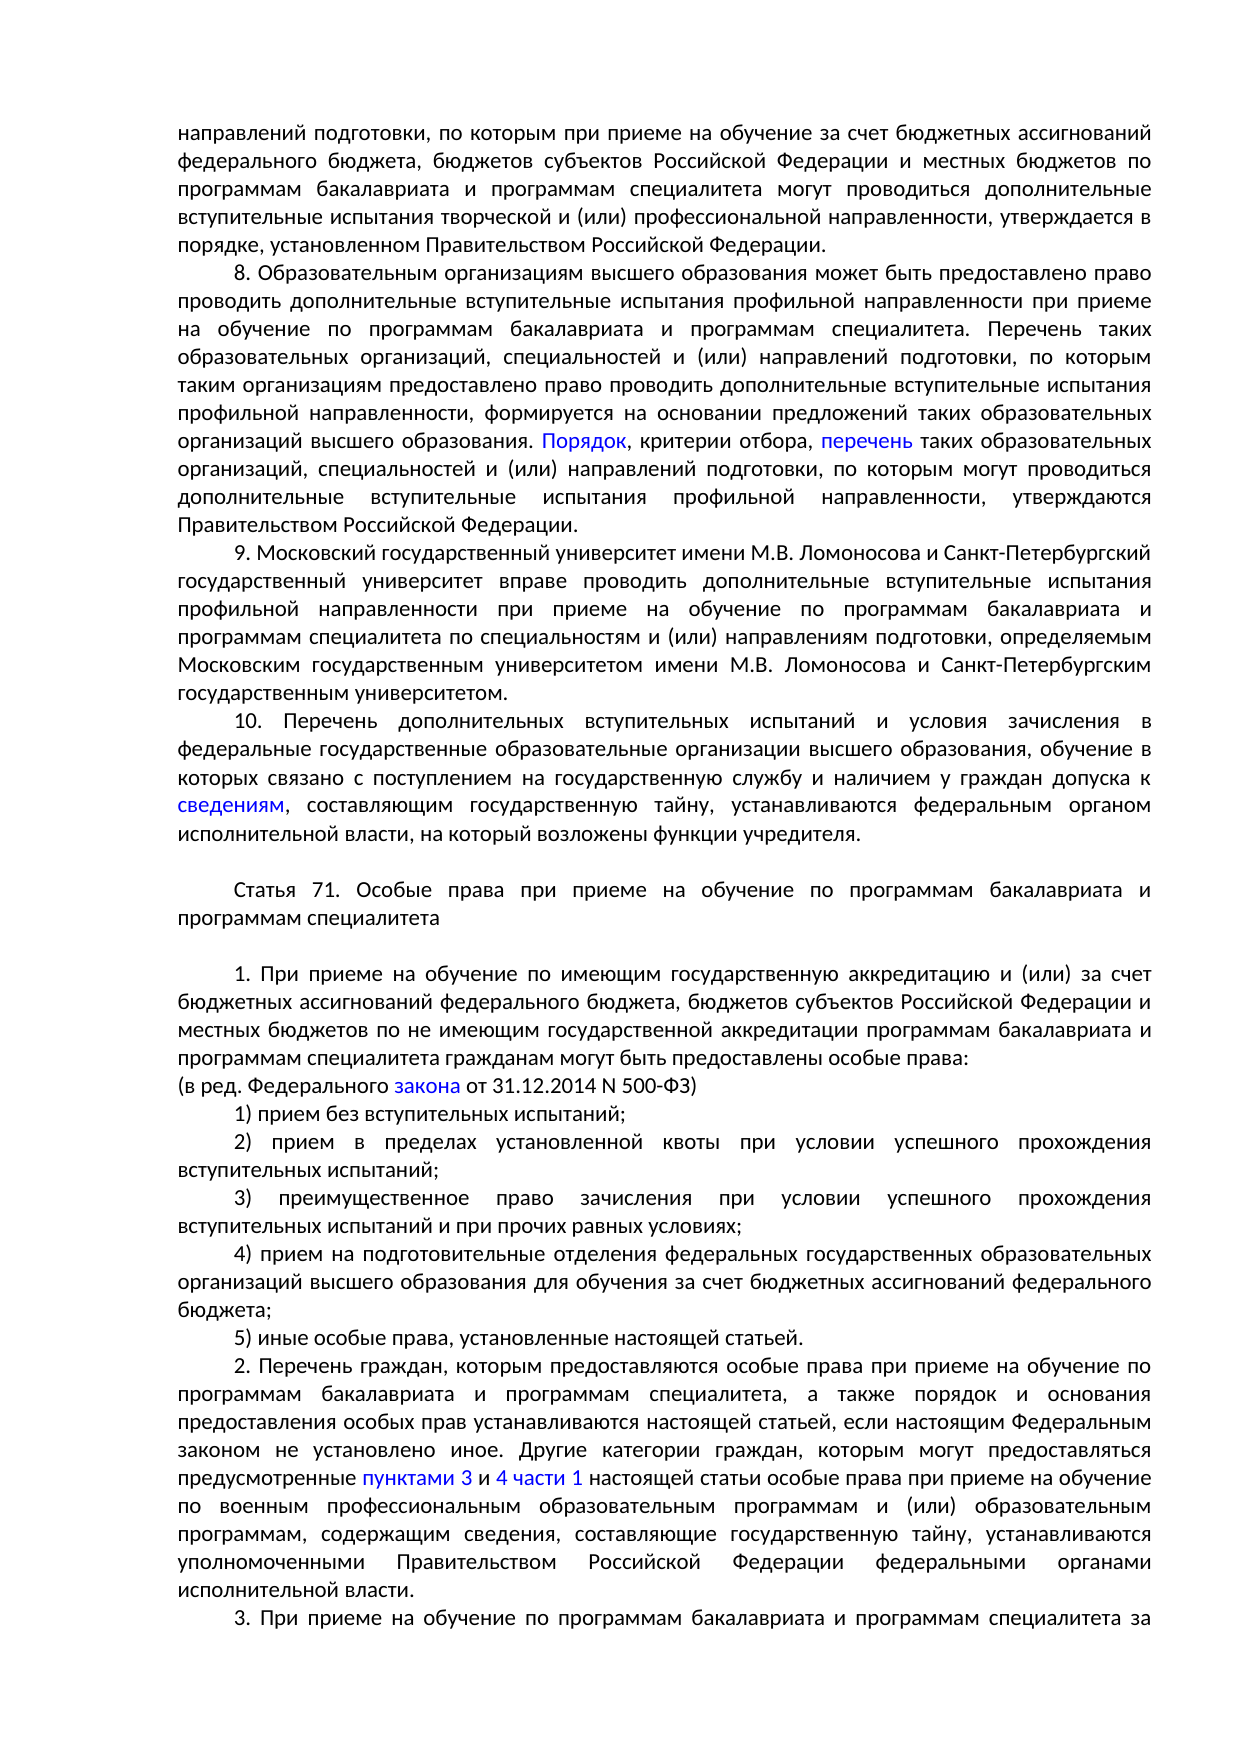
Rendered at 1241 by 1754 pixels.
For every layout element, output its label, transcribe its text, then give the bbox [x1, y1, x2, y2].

text (в ред. Федерального закона от 31.12.2014 N 500-ФЗ) [177, 1071, 1152, 1099]
text 8. Образовательным организациям высшего образования может быть предоставлено право проводить дополнительные вступительные испытания профильной направленности при приеме на обучение по программам бакалавриата и программам специалитета. Перечень таких образовательных организаций, специальностей и (или) направлений подготовки, по которым таким организациям предоставлено право проводить дополнительные вступительные испытания профильной направленности, формируется на основании предложений таких образовательных организаций высшего образования. Порядок, критерии отбора, перечень таких образовательных организаций, специальностей и (или) направлений подготовки, по которым могут проводиться дополнительные вступительные испытания профильной направленности, утверждаются Правительством Российской Федерации. [177, 258, 1152, 538]
text 3) преимущественное право зачисления при условии успешного прохождения вступительных испытаний и при прочих равных условиях; [177, 1183, 1152, 1239]
text 4) прием на подготовительные отделения федеральных государственных образовательных организаций высшего образования для обучения за счет бюджетных ассигнований федерального бюджета; [177, 1239, 1152, 1323]
text 2) прием в пределах установленной квоты при условии успешного прохождения вступительных испытаний; [177, 1127, 1152, 1183]
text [177, 118, 1152, 258]
text 2. Перечень граждан, которым предоставляются особые права при приеме на обучение по программам бакалавриата и программам специалитета, а также порядок и основания предоставления особых прав устанавливаются настоящей статьей, если настоящим Федеральным законом не установлено иное. Другие категории граждан, которым могут предоставляться предусмотренные пунктами 3 и 4 части 1 настоящей статьи особые права при приеме на обучение по военным профессиональным образовательным программам и (или) образовательным программам, содержащим сведения, составляющие государственную тайну, устанавливаются уполномоченными Правительством Российской Федерации федеральными органами исполнительной власти. [177, 1351, 1152, 1603]
text 10. Перечень дополнительных вступительных испытаний и условия зачисления в федеральные государственные образовательные организации высшего образования, обучение в которых связано с поступлением на государственную службу и наличием у граждан допуска к сведениям, составляющим государственную тайну, устанавливаются федеральным органом исполнительной власти, на который возложены функции учредителя. [177, 707, 1152, 847]
text 9. Московский государственный университет имени М.В. Ломоносова и Санкт-Петербургский государственный университет вправе проводить дополнительные вступительные испытания профильной направленности при приеме на обучение по программам бакалавриата и программам специалитета по специальностям и (или) направлениям подготовки, определяемым Московским государственным университетом имени М.В. Ломоносова и Санкт-Петербургским государственным университетом. [177, 538, 1152, 707]
text 1. При приеме на обучение по имеющим государственную аккредитацию и (или) за счет бюджетных ассигнований федерального бюджета, бюджетов субъектов Российской Федерации и местных бюджетов по не имеющим государственной аккредитации программам бакалавриата и программам специалитета гражданам могут быть предоставлены особые права: [177, 959, 1152, 1071]
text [177, 1603, 1152, 1631]
text 1) прием без вступительных испытаний; [177, 1099, 1152, 1127]
text 5) иные особые права, установленные настоящей статьей. [177, 1323, 1152, 1351]
text Статья 71. Особые права при приеме на обучение по программам бакалавриата и программам специалитета [177, 875, 1152, 931]
